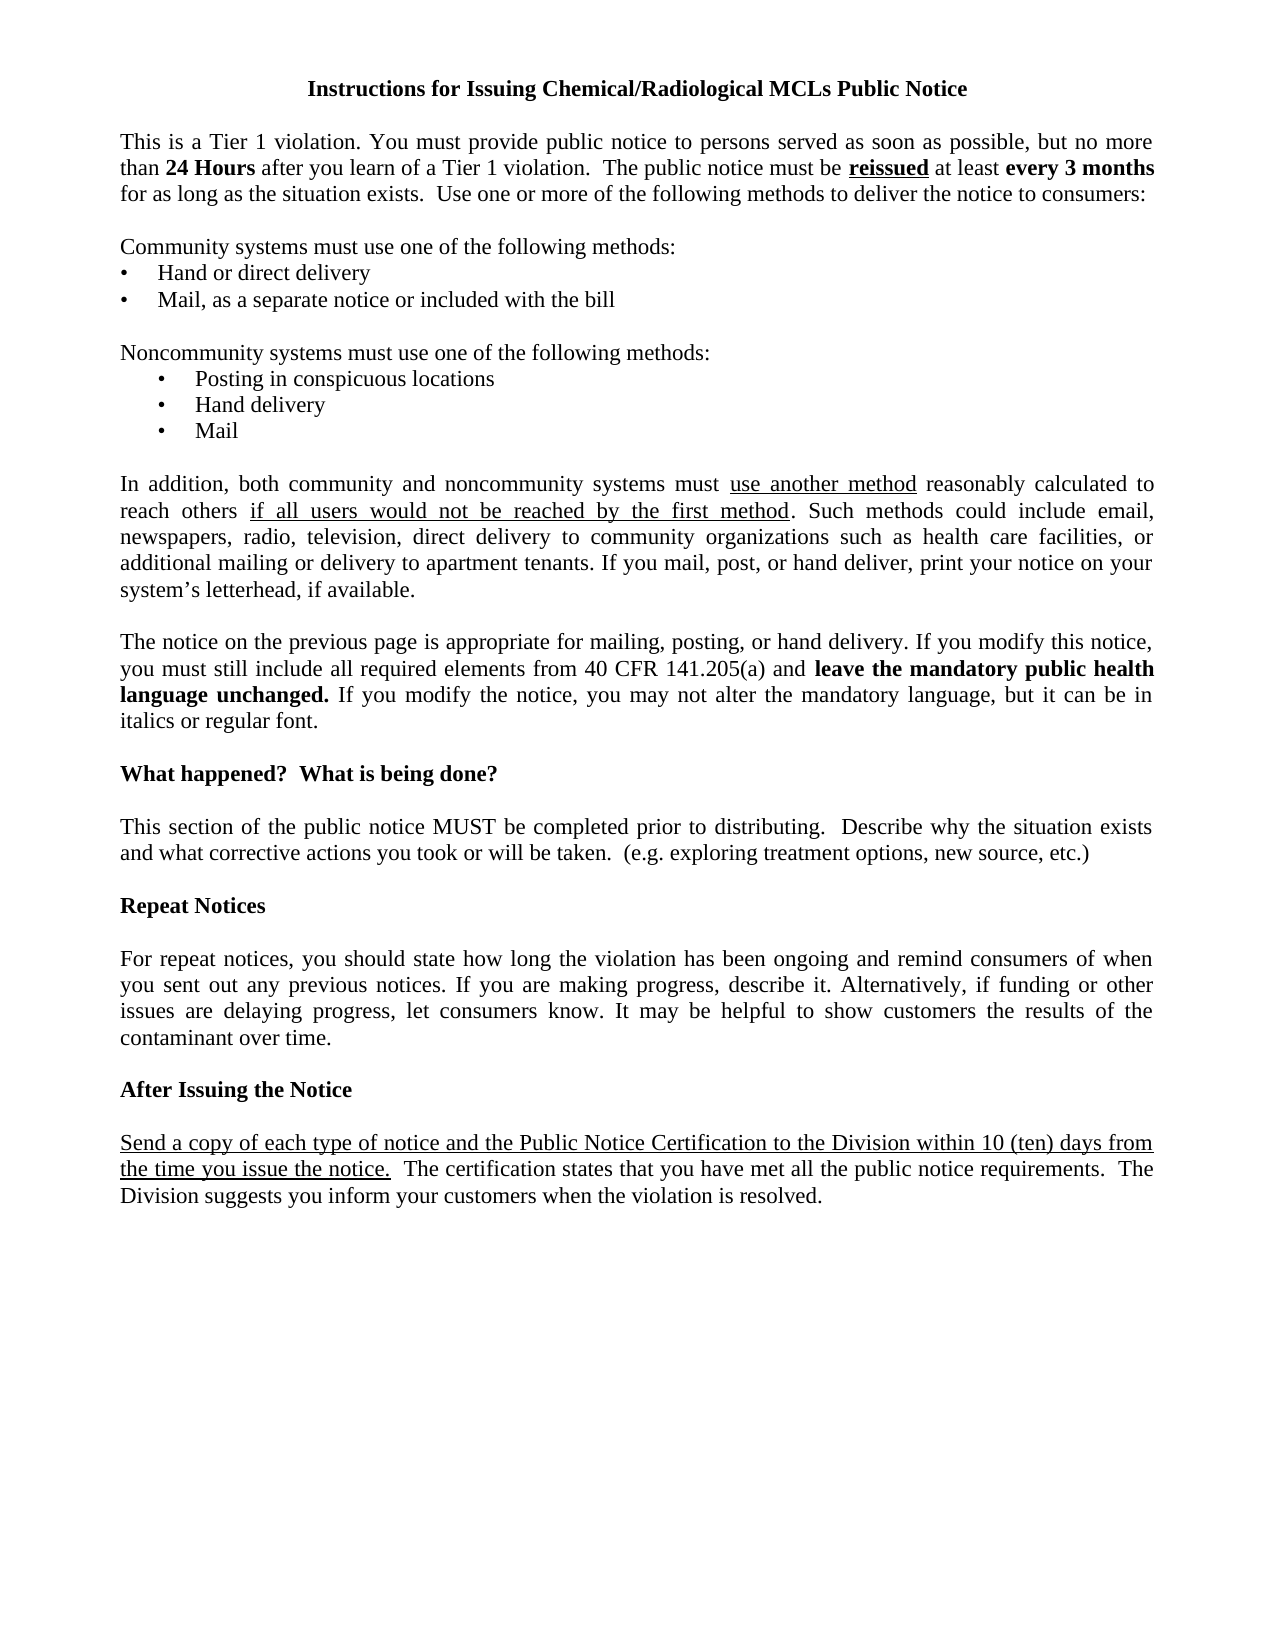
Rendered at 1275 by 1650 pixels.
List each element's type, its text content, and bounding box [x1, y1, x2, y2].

list Hand or direct delivery [120, 259, 1155, 286]
text The notice on the previous page is appropriate for mailing, posting, or hand delivery. If you modify this notice, you must still include all required elements from 40 CFR 141.205(a) and leave the mandatory public health language unchanged. If you modify the notice, you may not alter the mandatory language, but it can be in italics or regular font. [120, 628, 1155, 734]
list Posting in conspicuous locations [157, 365, 1155, 391]
text In addition, both community and noncommunity systems must use another method reasonably calculated to reach others if all users would not be reached by the first method. Such methods could include email, newspapers, radio, television, direct delivery to community organizations such as health care facilities, or additional mailing or delivery to apartment tenants. If you mail, post, or hand deliver, print your notice on your system’s letterhead, if available. [120, 470, 1155, 602]
list Mail, as a separate notice or included with the bill [120, 286, 1155, 312]
text This is a Tier 1 violation. You must provide public notice to persons served as soon as possible, but no more than 24 Hours after you learn of a Tier 1 violation. The public notice must be reissued at least every 3 months for as long as the situation exists. Use one or more of the following methods to deliver the notice to consumers: [120, 128, 1155, 207]
text After Issuing the Notice [120, 1076, 1155, 1103]
text What happened? What is being done? [120, 760, 1155, 787]
text Send a copy of each type of notice and the Public Notice Certification to the Division within 10 (ten) days from the time you issue the notice. The certification states that you have met all the public notice requirements. The Division suggests you inform your customers when the violation is resolved. [120, 1129, 1155, 1208]
text Community systems must use one of the following methods: [120, 233, 1155, 259]
list Mail [157, 418, 1155, 444]
text Instructions for Issuing Chemical/Radiological MCLs Public Notice [120, 75, 1155, 101]
list Hand delivery [157, 391, 1155, 418]
text This section of the public notice MUST be completed prior to distributing. Describe why the situation exists and what corrective actions you took or will be taken. (e.g. exploring treatment options, new source, etc.) [120, 813, 1155, 866]
text Repeat Notices [120, 892, 1155, 918]
text For repeat notices, you should state how long the violation has been ongoing and remind consumers of when you sent out any previous notices. If you are making progress, describe it. Alternatively, if funding or other issues are delaying progress, let consumers know. It may be helpful to show customers the results of the contaminant over time. [120, 945, 1155, 1050]
text Noncommunity systems must use one of the following methods: [120, 338, 1155, 365]
